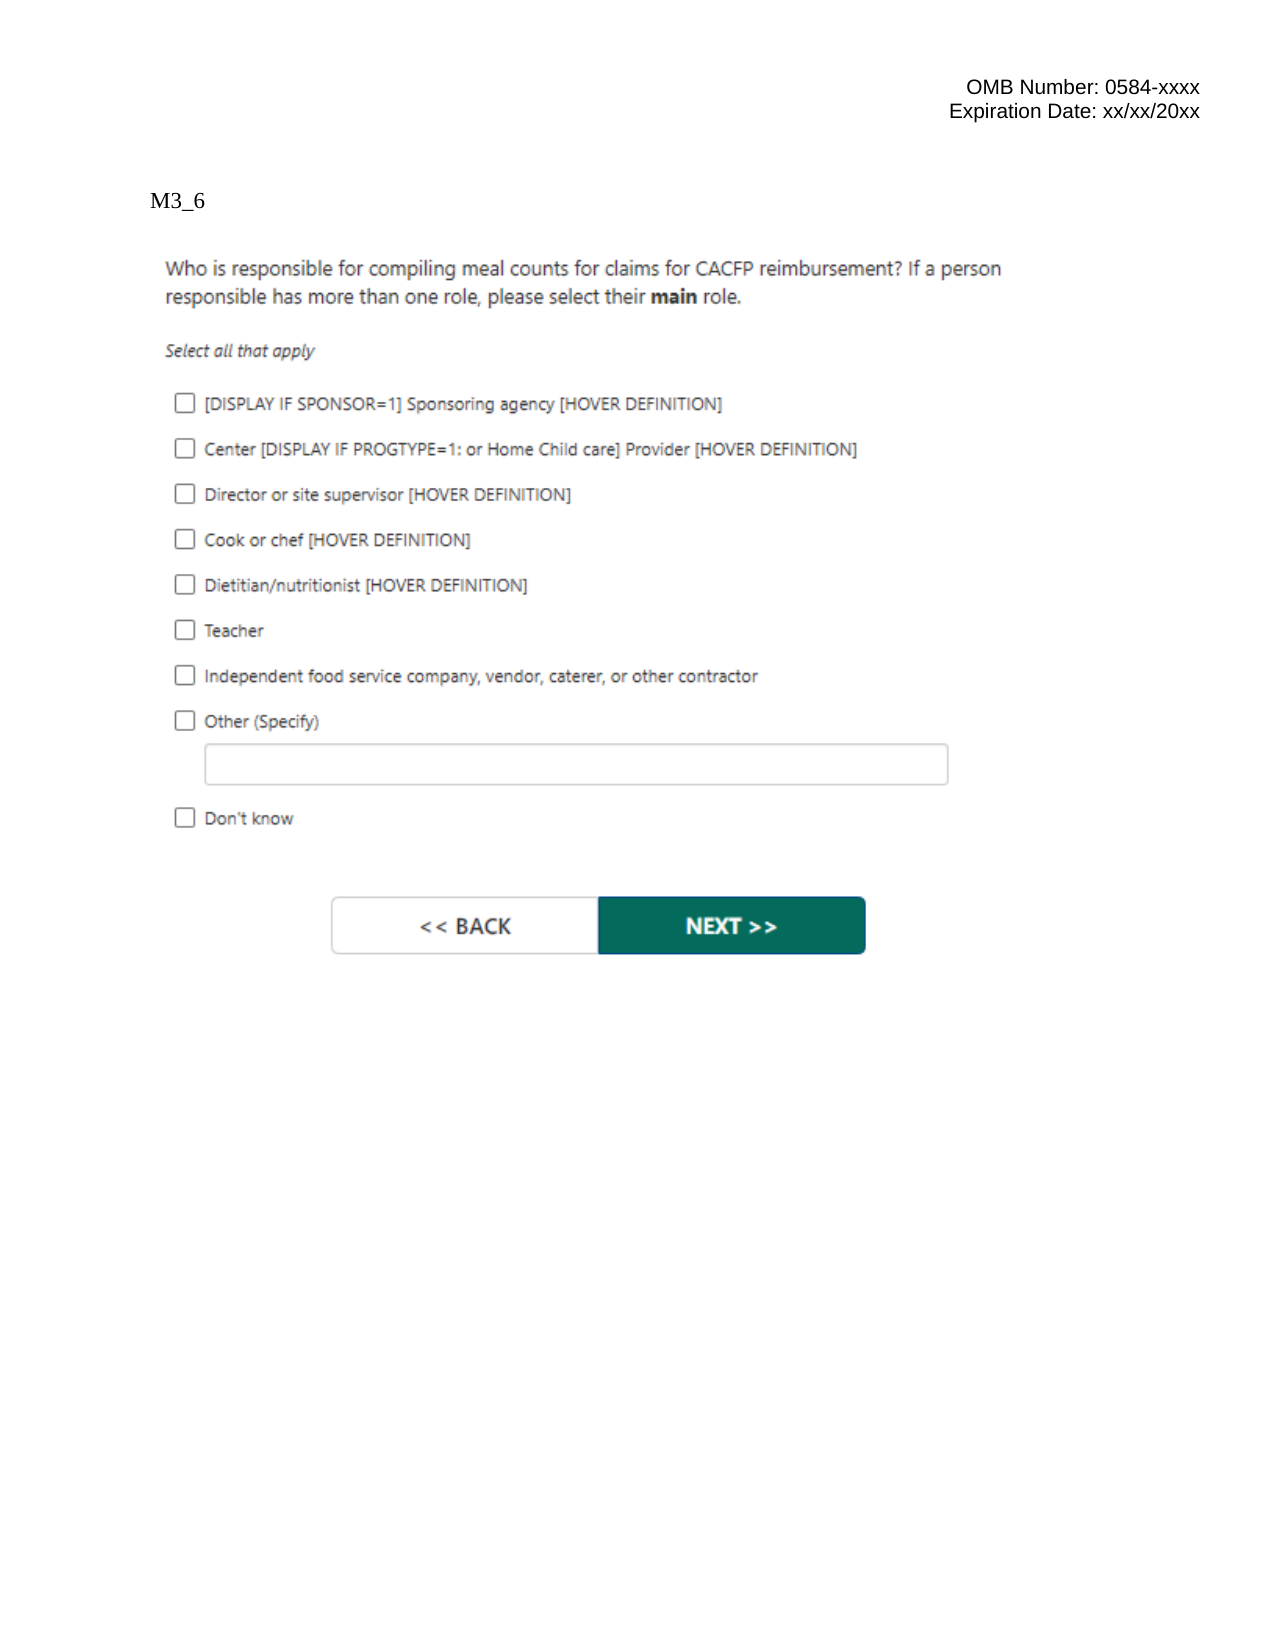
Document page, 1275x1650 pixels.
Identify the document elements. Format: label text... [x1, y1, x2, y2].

picture [150, 232, 1038, 975]
text M3_6 [150, 187, 1125, 214]
